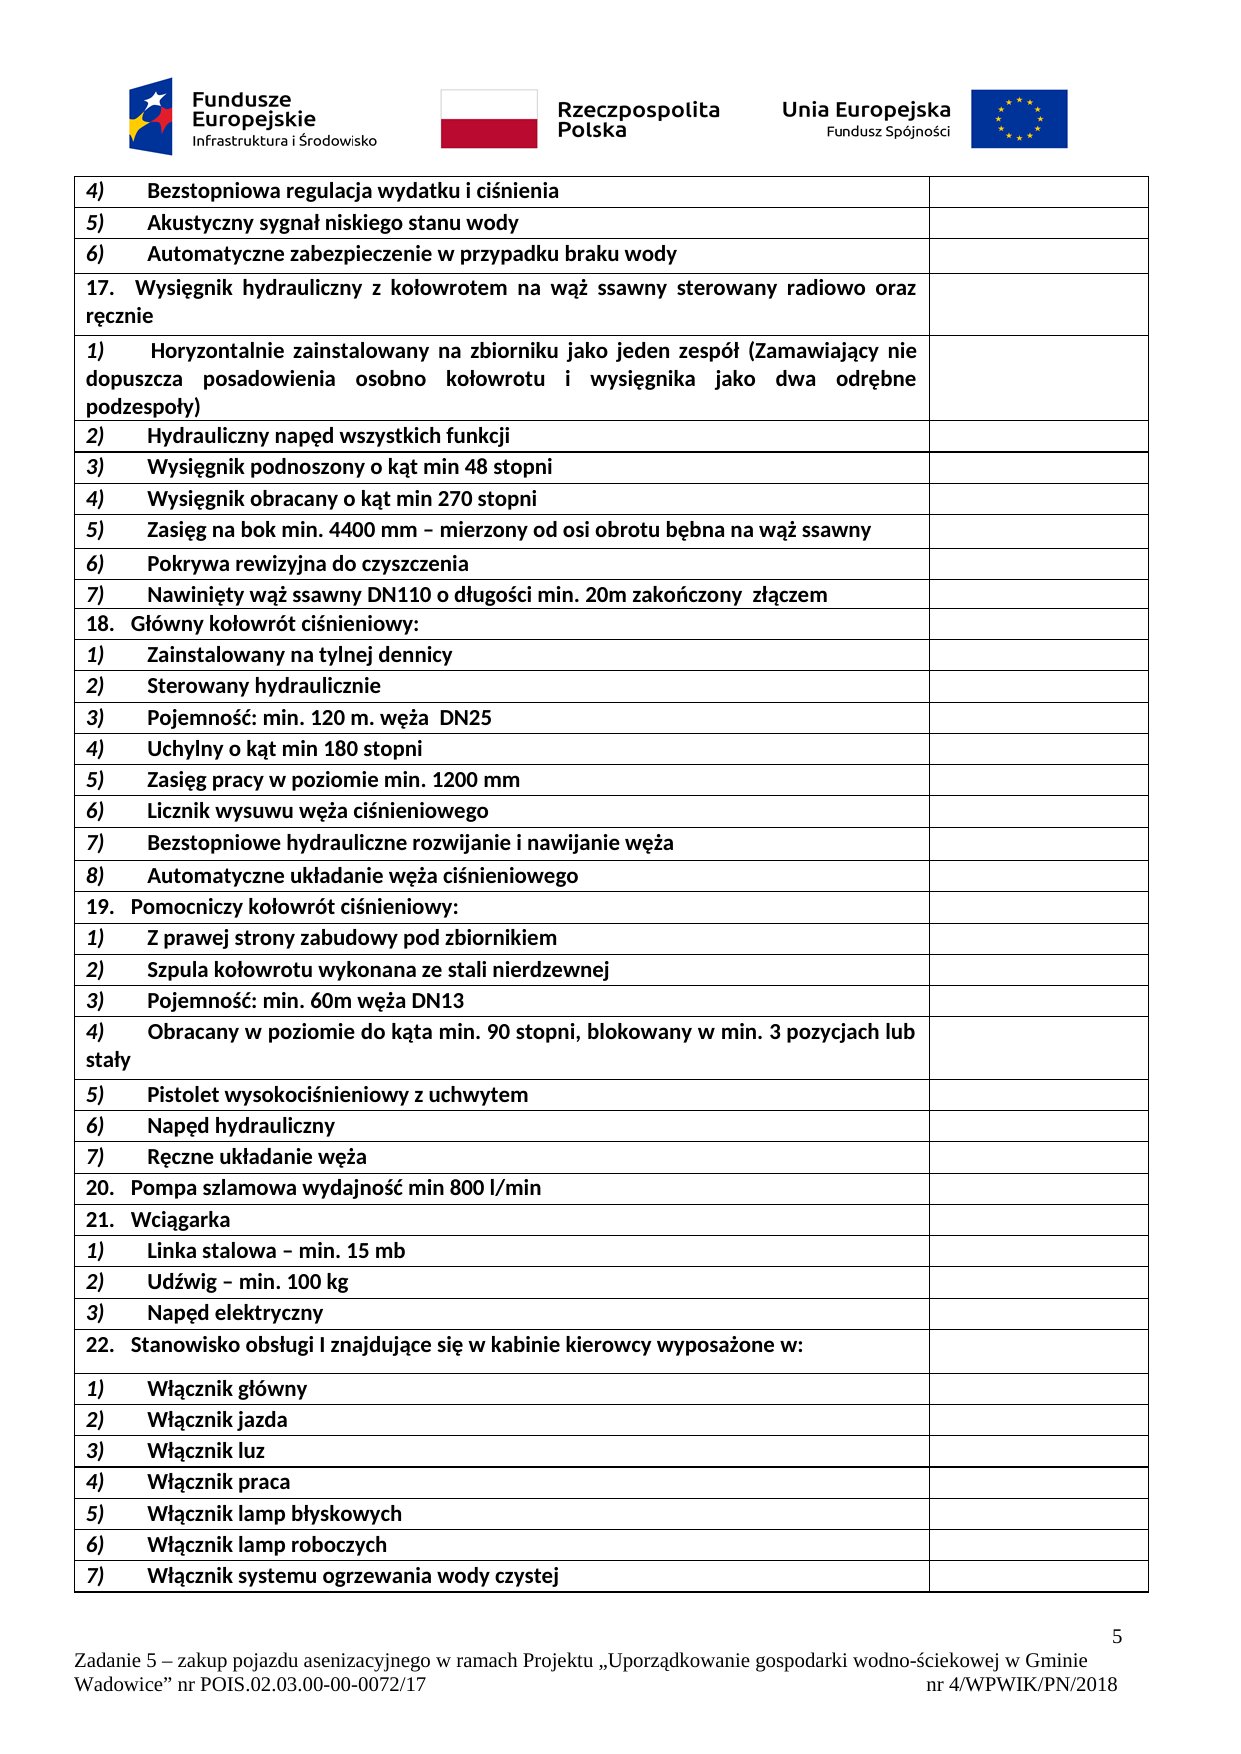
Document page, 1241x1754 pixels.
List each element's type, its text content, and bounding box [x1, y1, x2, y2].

table_cell [930, 828, 1148, 860]
table_cell 18. Główny kołowrót ciśnieniowy: [75, 609, 929, 639]
table_cell [930, 515, 1148, 548]
table_cell [930, 734, 1148, 764]
table_cell 4) Obracany w poziomie do kąta min. 90 stopni, blokowany w min. 3 pozycjach lub stały [75, 1017, 929, 1079]
table_cell 5) Pistolet wysokociśnieniowy z uchwytem [75, 1080, 929, 1110]
table_cell 6) Włącznik lamp roboczych [75, 1530, 929, 1560]
table_cell [930, 1330, 1148, 1373]
table_cell 8) Automatyczne układanie węża ciśnieniowego [75, 861, 929, 891]
table_cell 2) Sterowany hydraulicznie [75, 671, 929, 702]
table_cell [930, 924, 1148, 954]
table_cell [930, 1374, 1148, 1404]
table_cell 7) Nawinięty wąż ssawny DN110 o długości min. 20m zakończony złączem [75, 580, 929, 608]
table_cell [930, 484, 1148, 514]
table_cell 6) Automatyczne zabezpieczenie w przypadku braku wody [75, 239, 929, 272]
table_cell [930, 1205, 1148, 1235]
table_cell 1) Horyzontalnie zainstalowany na zbiorniku jako jeden zespół (Zamawiający nie dopuszcza posadowienia osobno kołowrotu i wysięgnika jako dwa odrębne podzespoły) [75, 336, 929, 420]
table_cell [930, 955, 1148, 985]
table_cell [930, 796, 1148, 827]
table_cell 3) Pojemność: min. 120 m. węża DN25 [75, 703, 929, 733]
table_cell [930, 671, 1148, 702]
table_cell 4) Włącznik praca [75, 1468, 929, 1498]
table_cell 20. Pompa szlamowa wydajność min 800 l/min [75, 1174, 929, 1204]
table_cell [930, 1017, 1148, 1079]
table_cell [930, 765, 1148, 795]
table_cell [930, 580, 1148, 608]
table_cell 1) Z prawej strony zabudowy pod zbiornikiem [75, 924, 929, 954]
table_cell [930, 208, 1148, 238]
table_cell [930, 1561, 1148, 1591]
table_cell 2) Szpula kołowrotu wykonana ze stali nierdzewnej [75, 955, 929, 985]
table_cell [930, 549, 1148, 579]
table_cell 17. Wysięgnik hydrauliczny z kołowrotem na wąż ssawny sterowany radiowo oraz ręcznie [75, 274, 929, 335]
table_cell [930, 421, 1148, 451]
table_cell [930, 1468, 1148, 1498]
table_cell 4) Uchylny o kąt min 180 stopni [75, 734, 929, 764]
table_cell 6) Pokrywa rewizyjna do czyszczenia [75, 549, 929, 579]
table_cell [930, 1236, 1148, 1266]
table_cell [930, 986, 1148, 1016]
table_cell [930, 703, 1148, 733]
table_cell 5) Zasięg pracy w poziomie min. 1200 mm [75, 765, 929, 795]
table_cell 6) Napęd hydrauliczny [75, 1111, 929, 1141]
picture [108, 59, 1088, 176]
table_cell 21. Wciągarka [75, 1205, 929, 1235]
table_cell 1) Zainstalowany na tylnej dennicy [75, 640, 929, 670]
table_cell [930, 1530, 1148, 1560]
table_cell 3) Pojemność: min. 60m węża DN13 [75, 986, 929, 1016]
table_cell 4) Wysięgnik obracany o kąt min 270 stopni [75, 484, 929, 514]
table_cell 3) Napęd elektryczny [75, 1299, 929, 1329]
table_cell [930, 274, 1148, 335]
table_cell [930, 336, 1148, 420]
table_cell [930, 1499, 1148, 1529]
table_cell 22. Stanowisko obsługi I znajdujące się w kabinie kierowcy wyposażone w: [75, 1330, 929, 1373]
table_cell [930, 1405, 1148, 1435]
table_cell 5) Zasięg na bok min. 4400 mm – mierzony od osi obrotu bębna na wąż ssawny [75, 515, 929, 548]
table_cell 5) Akustyczny sygnał niskiego stanu wody [75, 208, 929, 238]
table_cell 5) Włącznik lamp błyskowych [75, 1499, 929, 1529]
table_cell [930, 1267, 1148, 1297]
table_cell [930, 177, 1148, 207]
table_cell [930, 1299, 1148, 1329]
table_cell [930, 1142, 1148, 1172]
table_cell 2) Udźwig – min. 100 kg [75, 1267, 929, 1297]
table_cell [930, 640, 1148, 670]
table_cell 2) Hydrauliczny napęd wszystkich funkcji [75, 421, 929, 451]
table_cell [930, 1080, 1148, 1110]
table_cell [930, 1436, 1148, 1466]
table_cell [930, 1174, 1148, 1204]
table_cell [930, 453, 1148, 483]
table_cell 1) Linka stalowa – min. 15 mb [75, 1236, 929, 1266]
table_cell 6) Licznik wysuwu węża ciśnieniowego [75, 796, 929, 827]
table_cell 19. Pomocniczy kołowrót ciśnieniowy: [75, 892, 929, 922]
table_cell [930, 861, 1148, 891]
table_cell 7) Włącznik systemu ogrzewania wody czystej [75, 1561, 929, 1591]
table_cell 3) Wysięgnik podnoszony o kąt min 48 stopni [75, 453, 929, 483]
table_cell [930, 239, 1148, 272]
table_cell [930, 1111, 1148, 1141]
table_cell 2) Włącznik jazda [75, 1405, 929, 1435]
table_cell 3) Włącznik luz [75, 1436, 929, 1466]
table_cell 4) Bezstopniowa regulacja wydatku i ciśnienia [75, 177, 929, 207]
table_cell 7) Ręczne układanie węża [75, 1142, 929, 1172]
table_cell 7) Bezstopniowe hydrauliczne rozwijanie i nawijanie węża [75, 828, 929, 860]
table_cell [930, 892, 1148, 922]
table_cell 1) Włącznik główny [75, 1374, 929, 1404]
table_cell [930, 609, 1148, 639]
